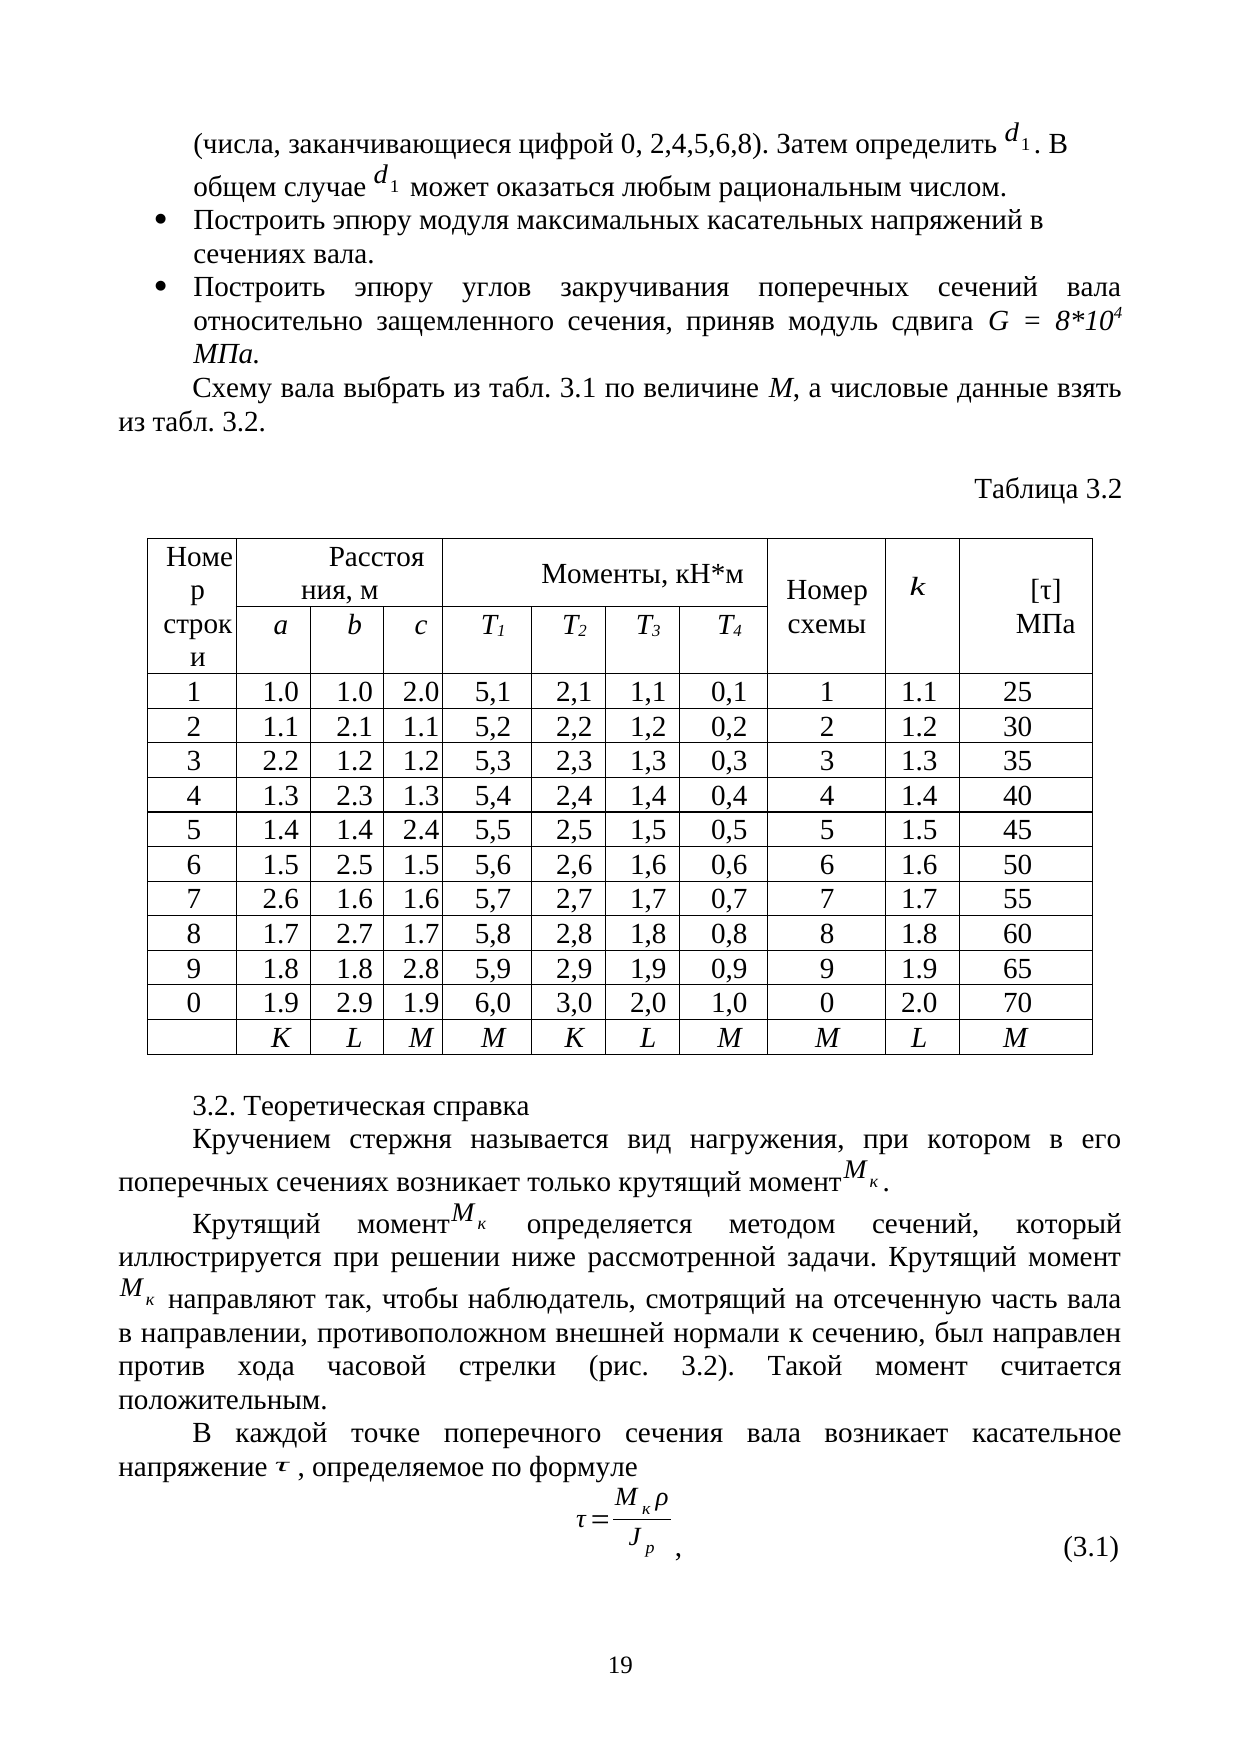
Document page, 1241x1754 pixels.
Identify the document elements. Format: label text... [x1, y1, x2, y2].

table_cell K [532, 1020, 605, 1053]
table_cell 9 [148, 951, 236, 984]
table_cell 0,2 [680, 709, 767, 742]
table_cell 8 [768, 916, 885, 950]
table_cell 30 [960, 709, 1092, 742]
table_cell 1.9 [237, 985, 310, 1019]
table_cell T4 [680, 607, 767, 673]
table_cell 2.9 [311, 985, 383, 1019]
table_cell 2,6 [532, 847, 605, 881]
table_cell 2,1 [532, 674, 605, 708]
table_cell 8 [148, 916, 236, 950]
table_cell 1.2 [311, 743, 383, 777]
table_cell 1,1 [606, 674, 679, 708]
table_cell 7 [768, 882, 885, 915]
table_cell 2.0 [384, 674, 442, 708]
table_cell 1.7 [237, 916, 310, 950]
list Построить эпюру углов закручивания поперечных сечений вала относительно защемленного сечения, приняв модуль сдвига G = 8*104 МПа. [156, 269, 1122, 370]
table_cell K [237, 1020, 310, 1053]
table_cell 35 [960, 743, 1092, 777]
table_cell 1.5 [384, 847, 442, 881]
table_cell 1 [768, 674, 885, 708]
table_cell T2 [532, 607, 605, 673]
table_cell 1,3 [606, 743, 679, 777]
table_cell 3 [148, 743, 236, 777]
table_cell 1.6 [311, 882, 383, 915]
table_cell 2,3 [532, 743, 605, 777]
table_cell 2.1 [311, 709, 383, 742]
table_cell 1.5 [237, 847, 310, 881]
table_cell 0,9 [680, 951, 767, 984]
table_cell 6 [768, 847, 885, 881]
table_cell 0,8 [680, 916, 767, 950]
table_cell 2 [148, 709, 236, 742]
table_cell L [886, 1020, 959, 1053]
table_cell 6 [148, 847, 236, 881]
table_cell 65 [960, 951, 1092, 984]
table_cell 7 [148, 882, 236, 915]
table_cell M [680, 1020, 767, 1053]
table_cell 25 [960, 674, 1092, 708]
table_cell 2,4 [532, 778, 605, 811]
table_cell 1.9 [384, 985, 442, 1019]
table_cell 0,1 [680, 674, 767, 708]
table_cell T3 [606, 607, 679, 673]
table_cell 2 [768, 709, 885, 742]
table_cell 5,9 [443, 951, 531, 984]
table_cell L [606, 1020, 679, 1053]
table_cell 1,7 [606, 882, 679, 915]
table_cell 1.0 [311, 674, 383, 708]
table_cell 1,5 [606, 813, 679, 846]
table_cell 1.3 [384, 778, 442, 811]
table_cell M [443, 1020, 531, 1053]
table_cell 1.6 [886, 847, 959, 881]
table_cell 1,6 [606, 847, 679, 881]
table_cell 1.4 [886, 778, 959, 811]
table_header [τ] МПа [960, 539, 1092, 673]
table_cell 0,7 [680, 882, 767, 915]
table_cell 1,2 [606, 709, 679, 742]
table_cell а [237, 607, 310, 673]
table_cell M [768, 1020, 885, 1053]
table_cell 60 [960, 916, 1092, 950]
table_cell 1.1 [384, 709, 442, 742]
table_cell 2.8 [384, 951, 442, 984]
table_cell 3,0 [532, 985, 605, 1019]
table_header Моменты, кН*м [443, 539, 767, 606]
table_cell 5,4 [443, 778, 531, 811]
text Кручением стержня называется вид нагружения, при котором в его поперечных сечениях возникает только крутящий момент. [118, 1122, 1122, 1197]
table_cell L [311, 1020, 383, 1053]
list Построить эпюру модуля максимальных касательных напряжений в сечениях вала. [156, 202, 1122, 269]
table_cell 5 [148, 813, 236, 846]
table_cell 5,3 [443, 743, 531, 777]
table_cell 1.7 [886, 882, 959, 915]
table_cell 70 [960, 985, 1092, 1019]
table_cell 2,7 [532, 882, 605, 915]
table_cell M [960, 1020, 1092, 1053]
table_cell 2.5 [311, 847, 383, 881]
table_cell 2.7 [311, 916, 383, 950]
table_cell 1,4 [606, 778, 679, 811]
table_cell 2,9 [532, 951, 605, 984]
table_cell 2.0 [886, 985, 959, 1019]
table_cell 1.0 [237, 674, 310, 708]
table_cell 0 [768, 985, 885, 1019]
table_cell 2.2 [237, 743, 310, 777]
table_cell [148, 1020, 236, 1053]
table_cell 1.1 [886, 674, 959, 708]
table_cell M [384, 1020, 442, 1053]
text 3.2. Теоретическая справка [118, 1088, 1122, 1122]
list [156, 118, 1122, 202]
table_cell 0,3 [680, 743, 767, 777]
table_cell 1.8 [311, 951, 383, 984]
table_cell 2,8 [532, 916, 605, 950]
table_cell 0,4 [680, 778, 767, 811]
table_cell 5,1 [443, 674, 531, 708]
table_cell 45 [960, 813, 1092, 846]
table_cell 1.8 [237, 951, 310, 984]
table_cell 4 [148, 778, 236, 811]
table_cell 1.6 [384, 882, 442, 915]
table_header Номер схемы [768, 539, 885, 673]
table_cell 1.2 [384, 743, 442, 777]
table_cell 2,2 [532, 709, 605, 742]
table_cell 50 [960, 847, 1092, 881]
table_cell 1,8 [606, 916, 679, 950]
table_header Расстояния, м [237, 539, 442, 606]
table_header [886, 539, 959, 673]
table_cell 5,7 [443, 882, 531, 915]
table_cell 1.4 [237, 813, 310, 846]
table_cell 2.6 [237, 882, 310, 915]
table_cell 4 [768, 778, 885, 811]
table_cell 1.2 [886, 709, 959, 742]
table_cell 1.9 [886, 951, 959, 984]
text , (3.1) [118, 1483, 1122, 1563]
table_cell 9 [768, 951, 885, 984]
table_cell 55 [960, 882, 1092, 915]
table_cell 1,0 [680, 985, 767, 1019]
table_cell 1.8 [886, 916, 959, 950]
table_cell 1.5 [886, 813, 959, 846]
text Таблица 3.2 [118, 471, 1122, 504]
table_cell 6,0 [443, 985, 531, 1019]
text Схему вала выбрать из табл. 3.1 по величине М, а числовые данные взять из табл. 3.2. [118, 370, 1122, 437]
table_cell 0 [148, 985, 236, 1019]
table_cell 5,5 [443, 813, 531, 846]
table_cell 1,9 [606, 951, 679, 984]
table_cell 1.7 [384, 916, 442, 950]
table_cell T1 [443, 607, 531, 673]
table_cell 5,6 [443, 847, 531, 881]
table_cell 0,6 [680, 847, 767, 881]
table_cell b [311, 607, 383, 673]
table_cell 1.1 [237, 709, 310, 742]
table_cell 0,5 [680, 813, 767, 846]
table_cell 1.4 [311, 813, 383, 846]
table_cell c [384, 607, 442, 673]
table_cell 1.3 [237, 778, 310, 811]
table_cell 1 [148, 674, 236, 708]
table_cell 2,5 [532, 813, 605, 846]
table_cell 2.3 [311, 778, 383, 811]
table_cell 1.3 [886, 743, 959, 777]
table_cell 2,0 [606, 985, 679, 1019]
table_cell 5 [768, 813, 885, 846]
table_cell 40 [960, 778, 1092, 811]
table_cell 3 [768, 743, 885, 777]
table_cell 5,2 [443, 709, 531, 742]
table_cell 2.4 [384, 813, 442, 846]
table_cell 5,8 [443, 916, 531, 950]
table_header Номер строки [148, 539, 236, 673]
text Крутящий момент определяется методом сечений, который иллюстрируется при решении ниже рассмотренной задачи. Крутящий момент направляют так, чтобы наблюдатель, смотрящий на отсеченную часть вала в направлении, противоположном внешней нормали к сечению, был направлен против хода часовой стрелки (рис. 3.2). Такой момент считается положительным. [118, 1197, 1122, 1416]
text В каждой точке поперечного сечения вала возникает касательное напряжение , определяемое по формуле [118, 1416, 1122, 1483]
